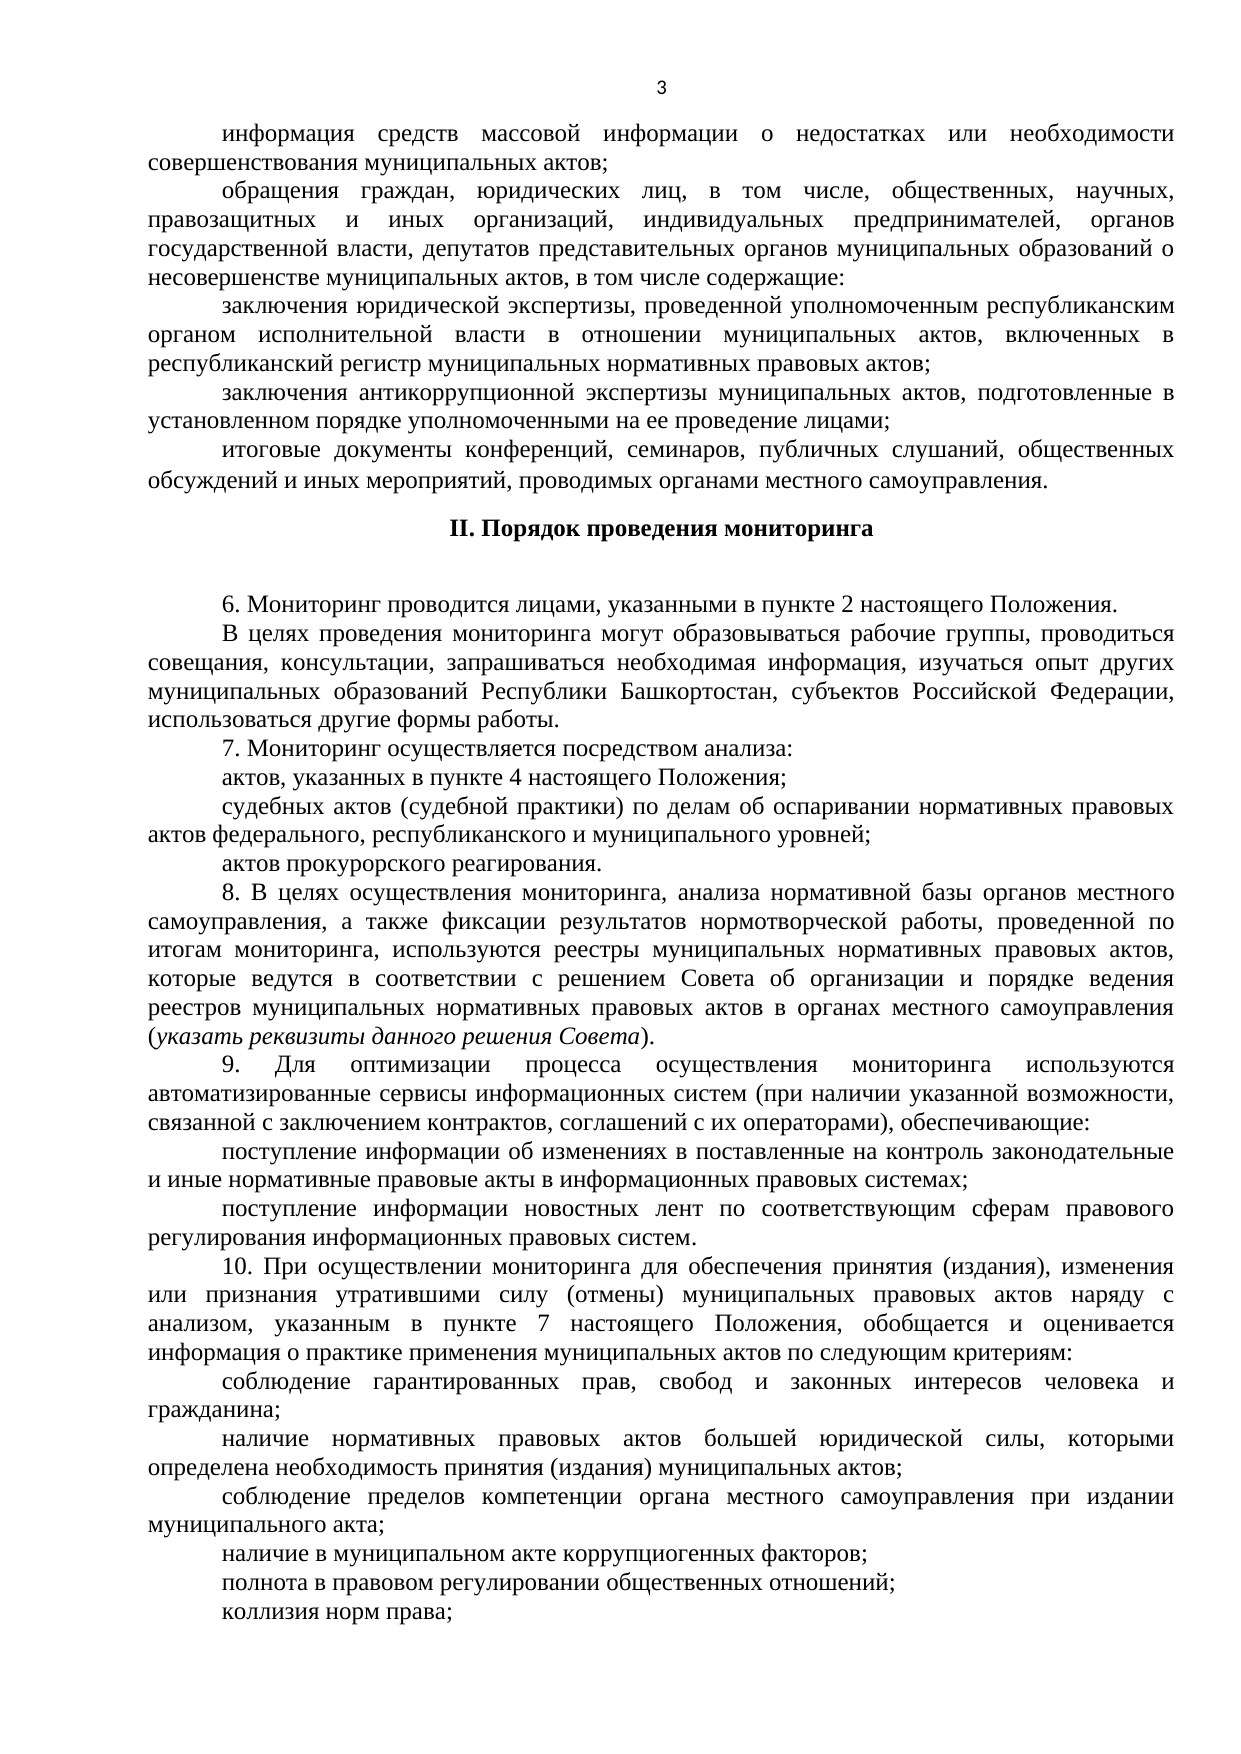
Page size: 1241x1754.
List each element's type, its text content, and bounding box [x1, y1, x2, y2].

text судебных актов (судебной практики) по делам об оспаривании нормативных правовых актов федерального, республиканского и муниципального уровней; [148, 791, 1175, 848]
text заключения антикоррупционной экспертизы муниципальных актов, подготовленные в установленном порядке уполномоченными на ее проведение лицами; [148, 377, 1175, 434]
text актов, указанных в пункте 4 настоящего Положения; [148, 762, 1175, 791]
text В целях проведения мониторинга могут образовываться рабочие группы, проводиться совещания, консультации, запрашиваться необходимая информация, изучаться опыт других муниципальных образований Республики Башкортостан, субъектов Российской Федерации, использоваться другие формы работы. [148, 618, 1175, 733]
text информация средств массовой информации о недостатках или необходимости совершенствования муниципальных актов; [148, 118, 1175, 176]
text полнота в правовом регулировании общественных отношений; [148, 1567, 1175, 1596]
text обращения граждан, юридических лиц, в том числе, общественных, научных, правозащитных и иных организаций, индивидуальных предпринимателей, органов государственной власти, депутатов представительных органов муниципальных образований о несовершенстве муниципальных актов, в том числе содержащие: [148, 176, 1175, 291]
text наличие в муниципальном акте коррупциогенных факторов; [148, 1538, 1175, 1567]
text поступление информации новостных лент по соответствующим сферам правового регулирования информационных правовых систем. [148, 1193, 1175, 1251]
text наличие нормативных правовых актов большей юридической силы, которыми определена необходимость принятия (издания) муниципальных актов; [148, 1423, 1175, 1481]
text 10. При осуществлении мониторинга для обеспечения принятия (издания), изменения или признания утратившими силу (отмены) муниципальных правовых актов наряду с анализом, указанным в пункте 7 настоящего Положения, обобщается и оценивается информация о практике применения муниципальных актов по следующим критериям: [148, 1251, 1175, 1366]
text итоговые документы конференций, семинаров, публичных слушаний, общественных обсуждений и иных мероприятий, проводимых органами местного самоуправления. [148, 434, 1175, 494]
text актов прокурорского реагирования. [148, 848, 1175, 877]
text коллизия норм права; [148, 1596, 1175, 1624]
text 7. Мониторинг осуществляется посредством анализа: [148, 733, 1175, 762]
text поступление информации об изменениях в поставленные на контроль законодательные и иные нормативные правовые акты в информационных правовых системах; [148, 1136, 1175, 1193]
text соблюдение гарантированных прав, свобод и законных интересов человека и гражданина; [148, 1366, 1175, 1423]
text 9. Для оптимизации процесса осуществления мониторинга используются автоматизированные сервисы информационных систем (при наличии указанной возможности, связанной с заключением контрактов, соглашений с их операторами), обеспечивающие: [148, 1049, 1175, 1136]
text соблюдение пределов компетенции органа местного самоуправления при издании муниципального акта; [148, 1481, 1175, 1538]
text заключения юридической экспертизы, проведенной уполномоченным республиканским органом исполнительной власти в отношении муниципальных актов, включенных в республиканский регистр муниципальных нормативных правовых актов; [148, 291, 1175, 377]
text 8. В целях осуществления мониторинга, анализа нормативной базы органов местного самоуправления, а также фиксации результатов нормотворческой работы, проведенной по итогам мониторинга, используются реестры муниципальных нормативных правовых актов, которые ведутся в соответствии с решением Совета об организации и порядке ведения реестров муниципальных нормативных правовых актов в органах местного самоуправления (указать реквизиты данного решения Совета). [148, 877, 1175, 1049]
text 6. Мониторинг проводится лицами, указанными в пункте 2 настоящего Положения. [148, 589, 1175, 618]
text II. Порядок проведения мониторинга [148, 513, 1175, 542]
